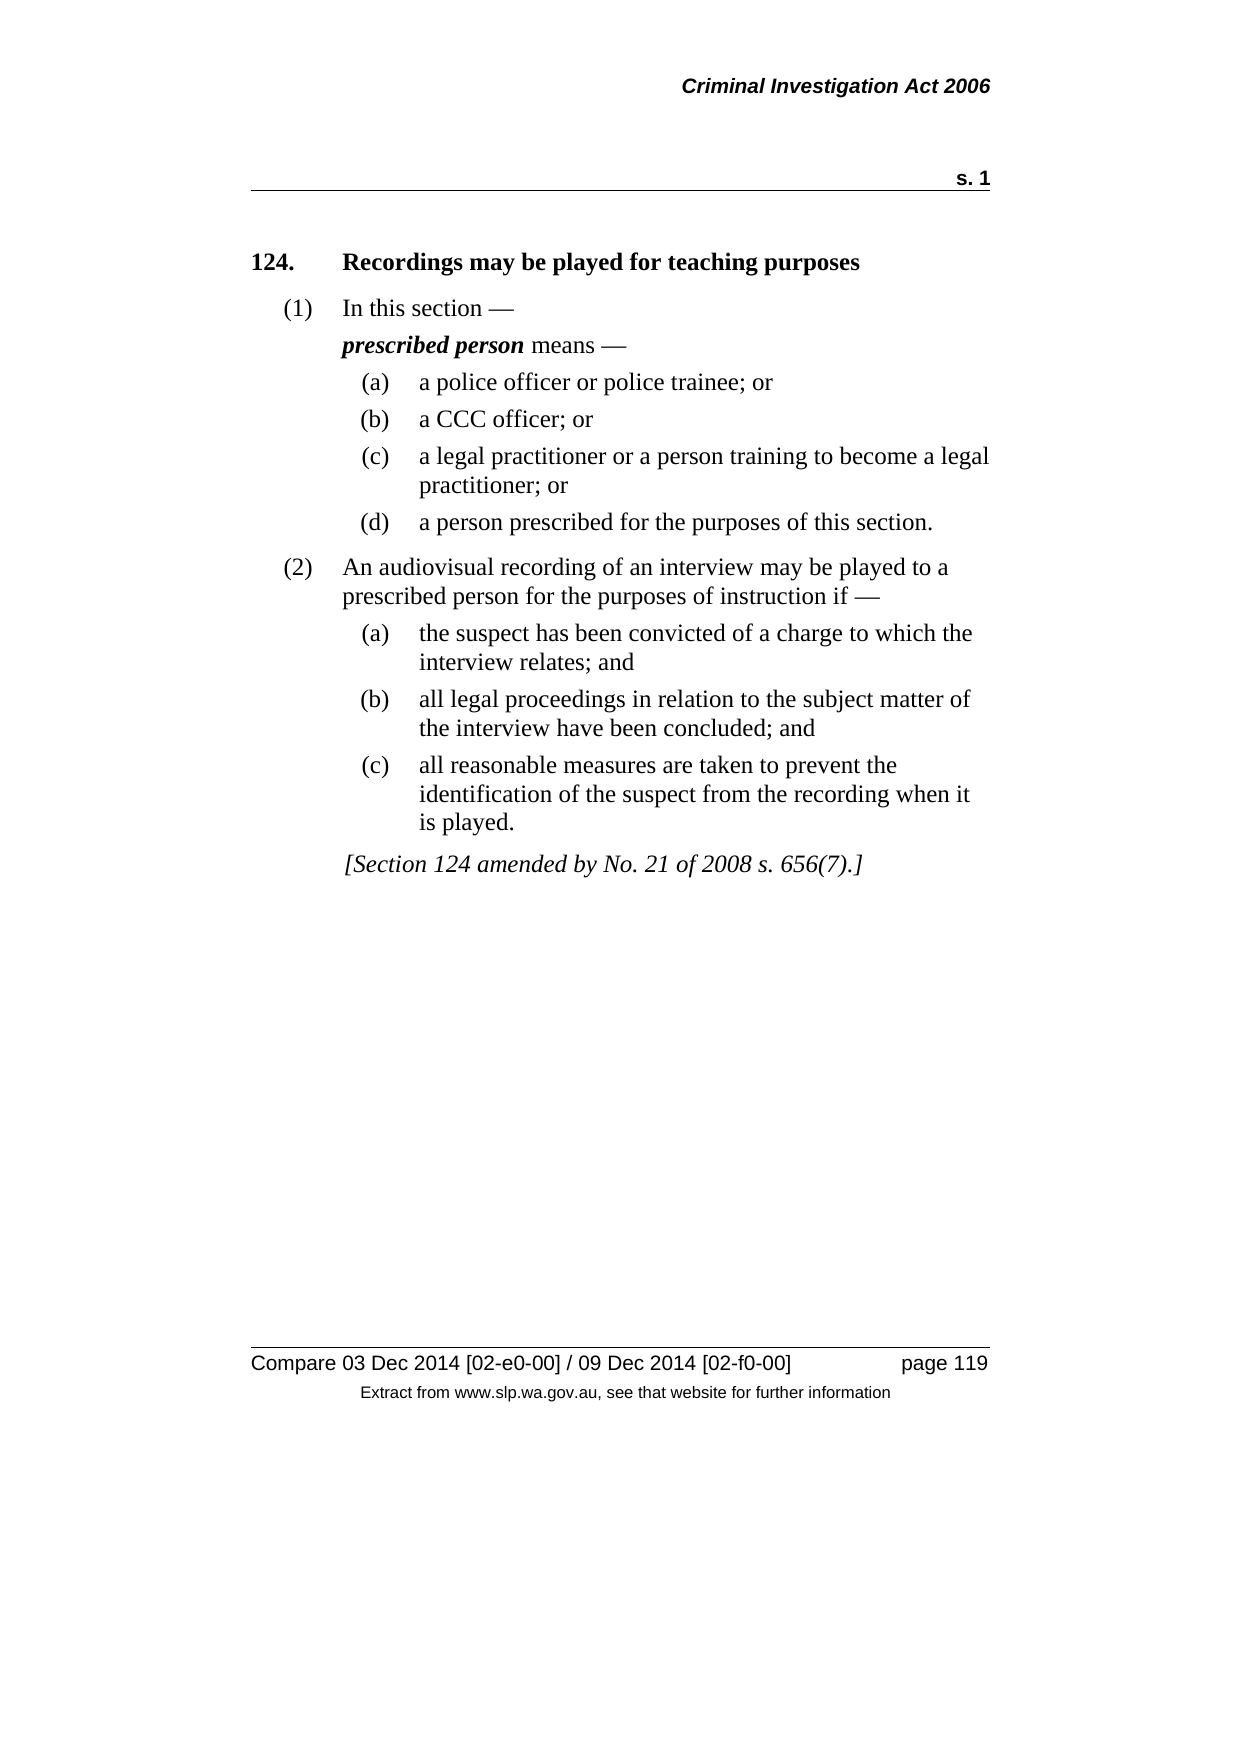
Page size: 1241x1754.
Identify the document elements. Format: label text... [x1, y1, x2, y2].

text (c) all reasonable measures are taken to prevent the identification of the suspect from the recording when it is played. [251, 750, 990, 836]
subtitle 124. Recordings may be played for teaching purposes [251, 247, 990, 276]
text prescribed person means — [251, 330, 990, 359]
text (b) a CCC officer; or [251, 404, 990, 433]
text (d) a person prescribed for the purposes of this section. [251, 507, 990, 536]
text [Section 124 amended by No. 21 of 2008 s. 656(7).] [251, 849, 990, 877]
text (b) all legal proceedings in relation to the subject matter of the interview have been concluded; and [251, 684, 990, 742]
text (a) the suspect has been convicted of a charge to which the interview relates; and [251, 618, 990, 676]
text (1) In this section — [251, 293, 990, 322]
text (2) An audiovisual recording of an interview may be played to a prescribed person for the purposes of instruction if — [251, 552, 990, 610]
text (a) a police officer or police trainee; or [251, 367, 990, 396]
text (c) a legal practitioner or a person training to become a legal practitioner; or [251, 441, 990, 499]
